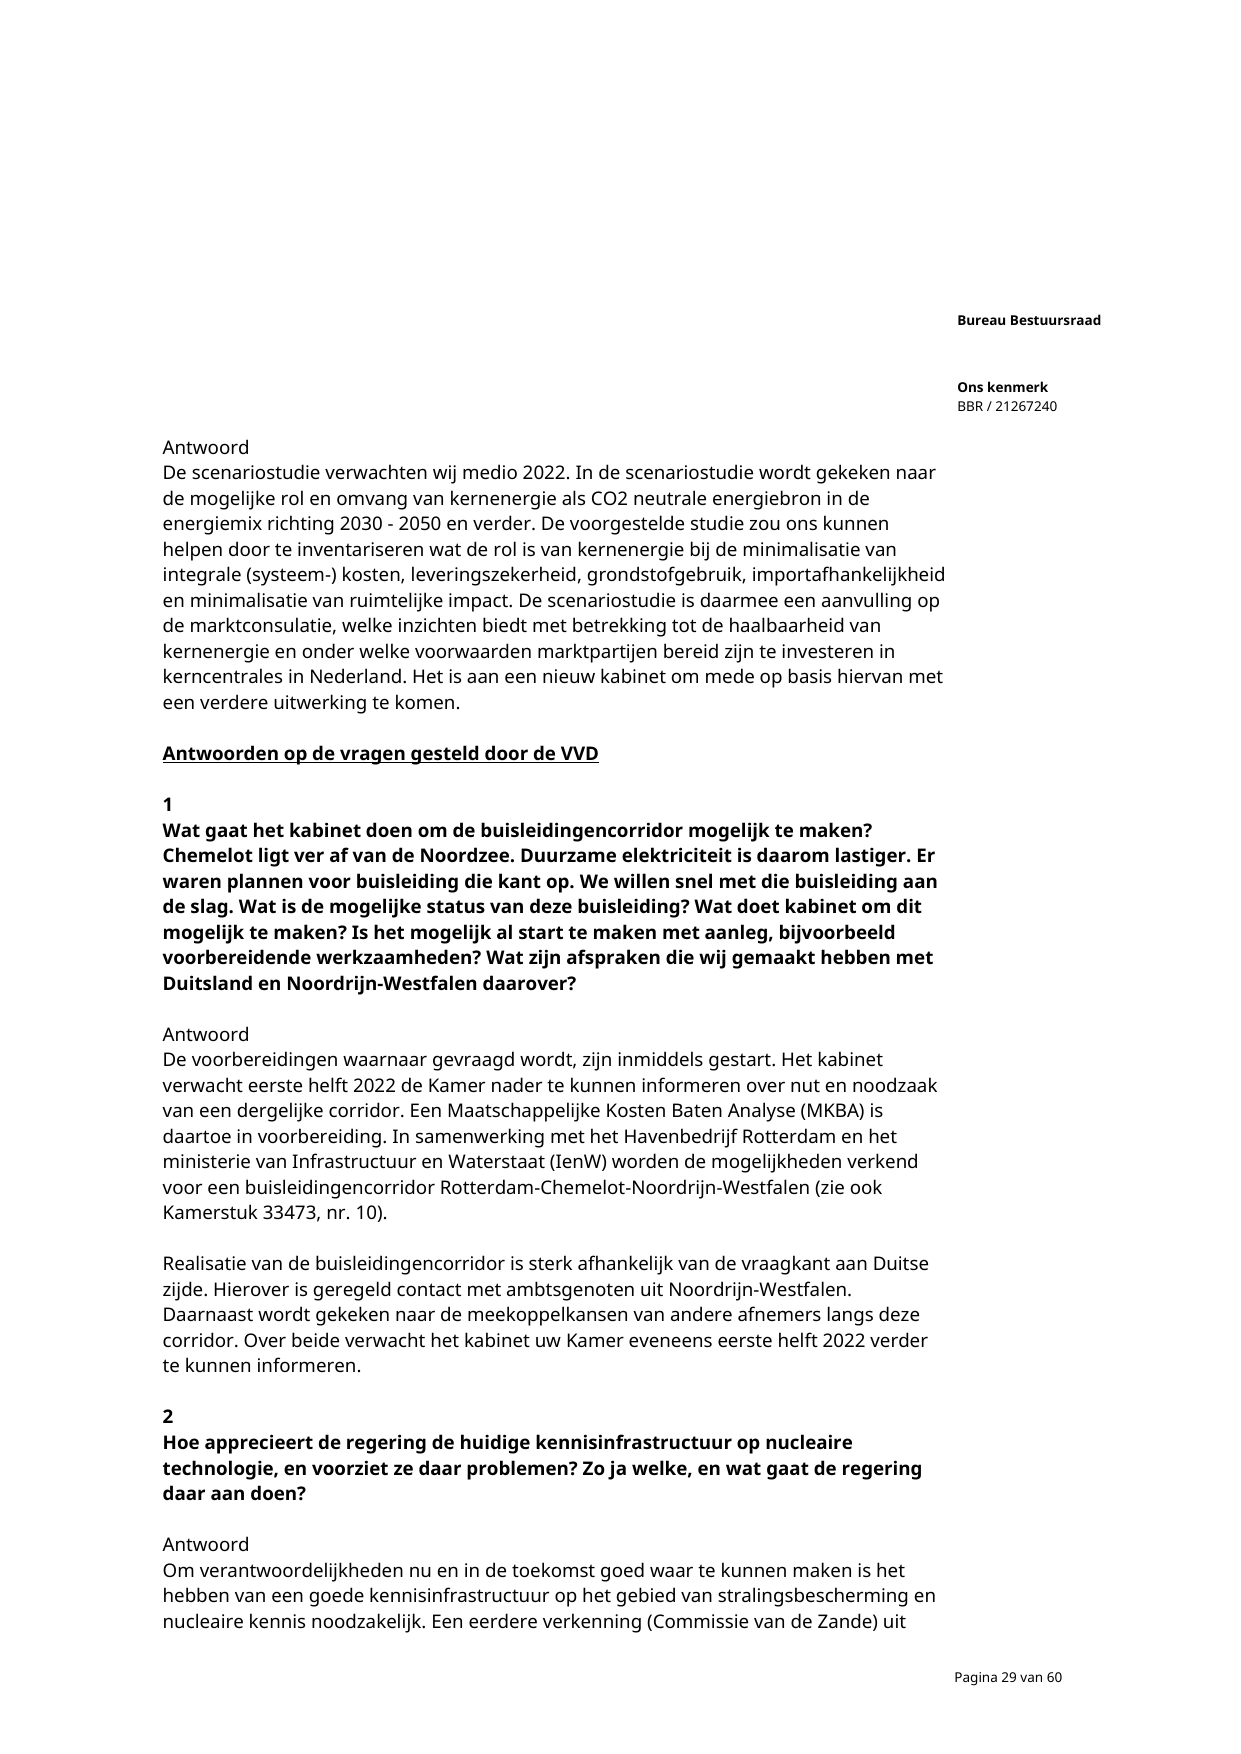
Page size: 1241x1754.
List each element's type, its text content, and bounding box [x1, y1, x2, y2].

text Hoe apprecieert de regering de huidige kennisinfrastructuur op nucleaire technologie, en voorziet ze daar problemen? Zo ja welke, en wat gaat de regering daar aan doen? [162, 1429, 947, 1506]
text 1 [162, 791, 947, 817]
text Wat gaat het kabinet doen om de buisleidingencorridor mogelijk te maken? Chemelot ligt ver af van de Noordzee. Duurzame elektriciteit is daarom lastiger. Er waren plannen voor buisleiding die kant op. We willen snel met die buisleiding aan de slag. Wat is de mogelijke status van deze buisleiding? Wat doet kabinet om dit mogelijk te maken? Is het mogelijk al start te maken met aanleg, bijvoorbeeld voorbereidende werkzaamheden? Wat zijn afspraken die wij gemaakt hebben met Duitsland en Noordrijn-Westfalen daarover? [162, 817, 947, 996]
text Antwoord [162, 434, 947, 459]
text Antwoord [162, 1021, 947, 1047]
text Antwoord [162, 1531, 947, 1557]
text Antwoorden op de vragen gesteld door de VVD [162, 740, 947, 766]
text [162, 1557, 947, 1633]
text Realisatie van de buisleidingencorridor is sterk afhankelijk van de vraagkant aan Duitse zijde. Hierover is geregeld contact met ambtsgenoten uit Noordrijn-Westfalen. Daarnaast wordt gekeken naar de meekoppelkansen van andere afnemers langs deze corridor. Over beide verwacht het kabinet uw Kamer eveneens eerste helft 2022 verder te kunnen informeren. [162, 1251, 947, 1378]
text De scenariostudie verwachten wij medio 2022. In de scenariostudie wordt gekeken naar de mogelijke rol en omvang van kernenergie als CO2 neutrale energiebron in de energiemix richting 2030 - 2050 en verder. De voorgestelde studie zou ons kunnen helpen door te inventariseren wat de rol is van kernenergie bij de minimalisatie van integrale (systeem-) kosten, leveringszekerheid, grondstofgebruik, importafhankelijkheid en minimalisatie van ruimtelijke impact. De scenariostudie is daarmee een aanvulling op de marktconsulatie, welke inzichten biedt met betrekking tot de haalbaarheid van kernenergie en onder welke voorwaarden marktpartijen bereid zijn te investeren in kerncentrales in Nederland. Het is aan een nieuw kabinet om mede op basis hiervan met een verdere uitwerking te komen. [162, 459, 947, 715]
text 2 [162, 1404, 947, 1429]
text De voorbereidingen waarnaar gevraagd wordt, zijn inmiddels gestart. Het kabinet verwacht eerste helft 2022 de Kamer nader te kunnen informeren over nut en noodzaak van een dergelijke corridor. Een Maatschappelijke Kosten Baten Analyse (MKBA) is daartoe in voorbereiding. In samenwerking met het Havenbedrijf Rotterdam en het ministerie van Infrastructuur en Waterstaat (IenW) worden de mogelijkheden verkend voor een buisleidingencorridor Rotterdam-Chemelot-Noordrijn-Westfalen (zie ook Kamerstuk 33473, nr. 10). [162, 1047, 947, 1225]
